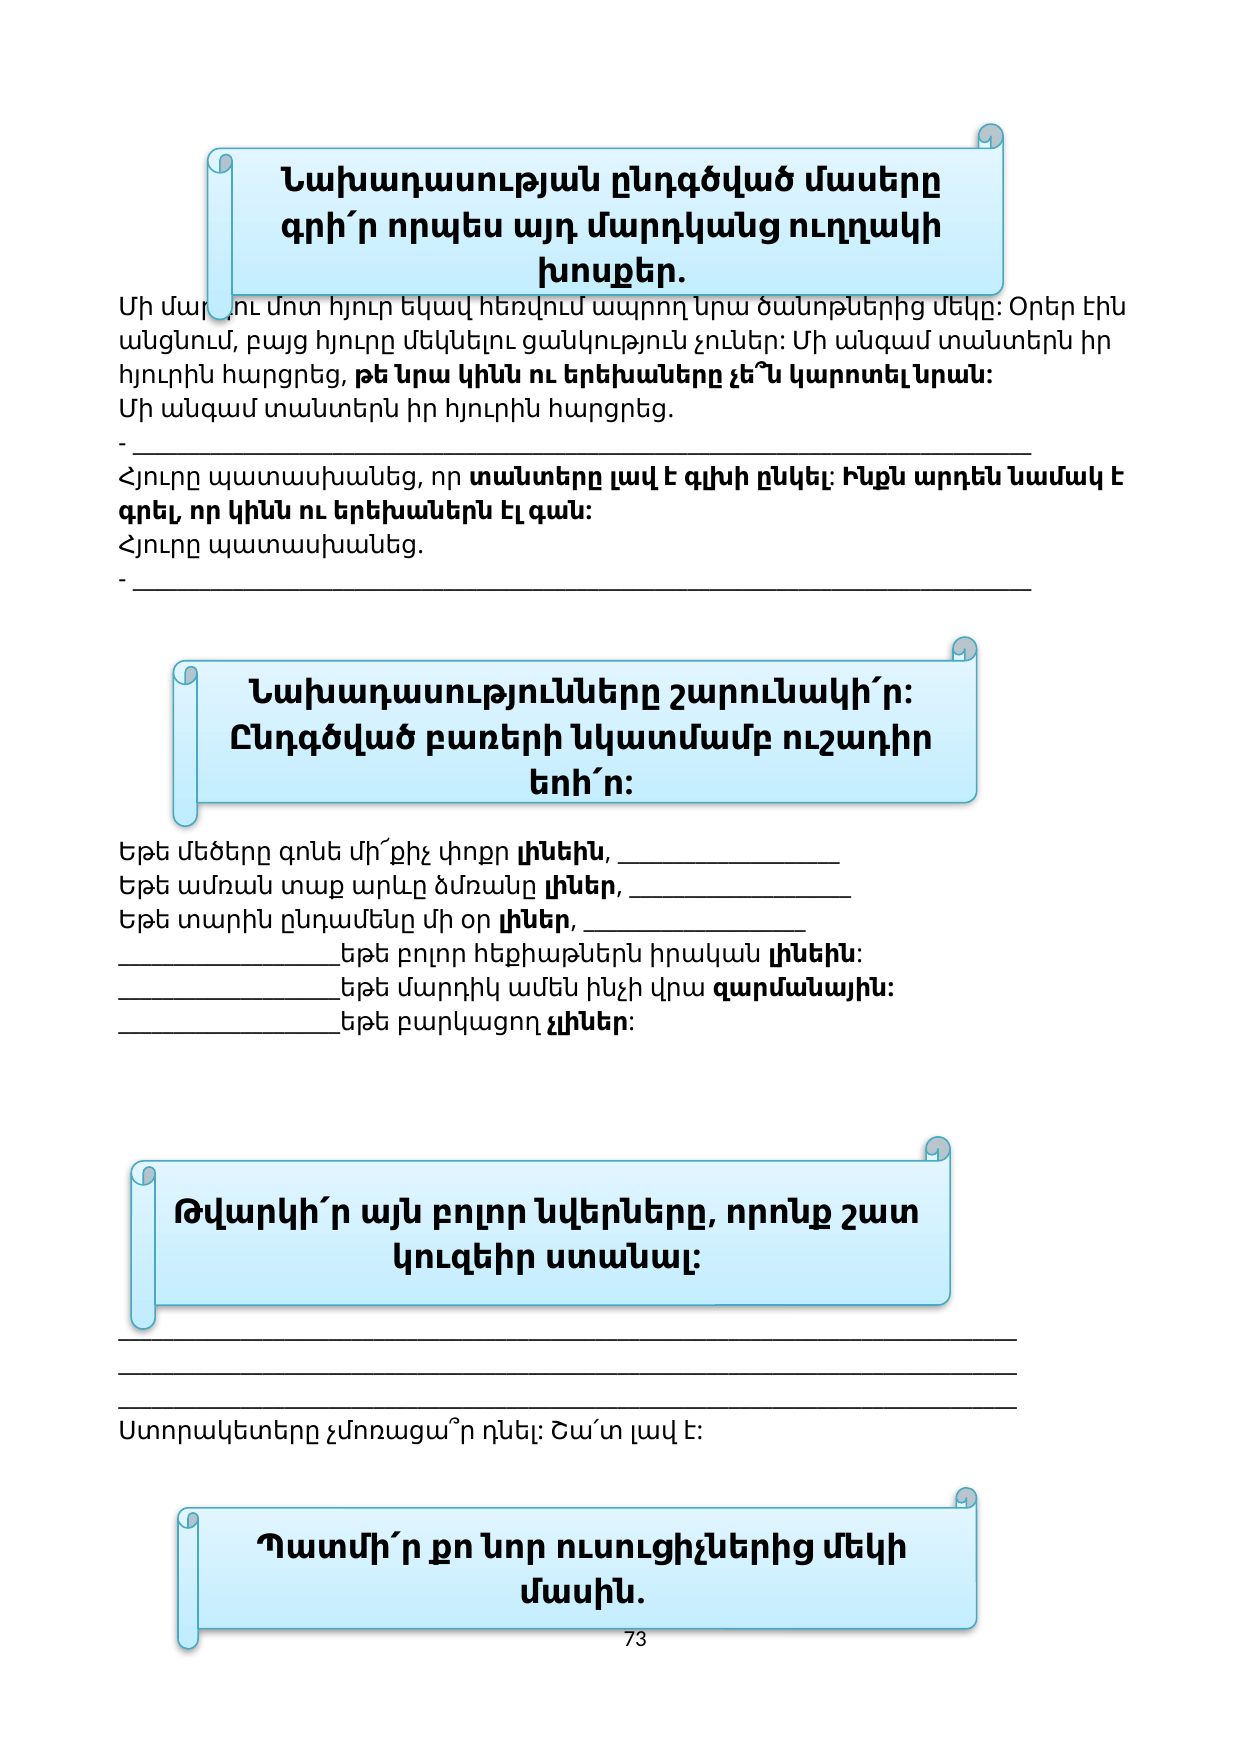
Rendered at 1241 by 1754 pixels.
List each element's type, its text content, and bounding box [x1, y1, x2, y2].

text _________________________________________________________________________________ [118, 1344, 1152, 1378]
text Եթե տարին ընդամենը մի օր լիներ, ____________________ [118, 902, 1152, 936]
text _________________________________________________________________________________ [118, 1310, 1152, 1344]
text ____________________եթե բոլոր հեքիաթներն իրական լինեին: ____________________եթե մարդիկ ամեն ինչի վրա զարմանային: [118, 936, 1152, 1004]
text Ստորակետերը չմոռացա՞ր դնել: Շա՛տ լավ է: [118, 1412, 1152, 1447]
text ____________________եթե բարկացող չլիներ: [118, 1004, 1152, 1038]
text Մի մարդու մոտ հյուր եկավ հեռվում ապրող նրա ծանոթներից մեկը: Օրեր էին անցնում, բայց հյուրը մեկնելու ցանկություն չուներ: Մի անգամ տանտերն իր հյուրին հարցրեց, թե նրա կինն ու երեխաները չե՞ն կարոտել նրան: Մի անգամ տանտերն իր հյուրին հարցրեց. - _________________________________________________________________________________ [118, 288, 1152, 459]
text Եթե մեծերը գոնե մի՜քիչ փոքր լինեին, ____________________ Եթե ամռան տաք արևը ձմռանը լիներ, ____________________ [118, 833, 1152, 902]
text - _________________________________________________________________________________ [118, 561, 1152, 595]
text Հյուրը պատասխանեց, որ տանտերը լավ է գլխի ընկել: Ինքն արդեն նամակ է գրել, որ կինն ու երեխաներն էլ գան: [118, 459, 1152, 527]
text _________________________________________________________________________________ [118, 1378, 1152, 1412]
text Հյուրը պատասխանեց. [118, 527, 1152, 561]
